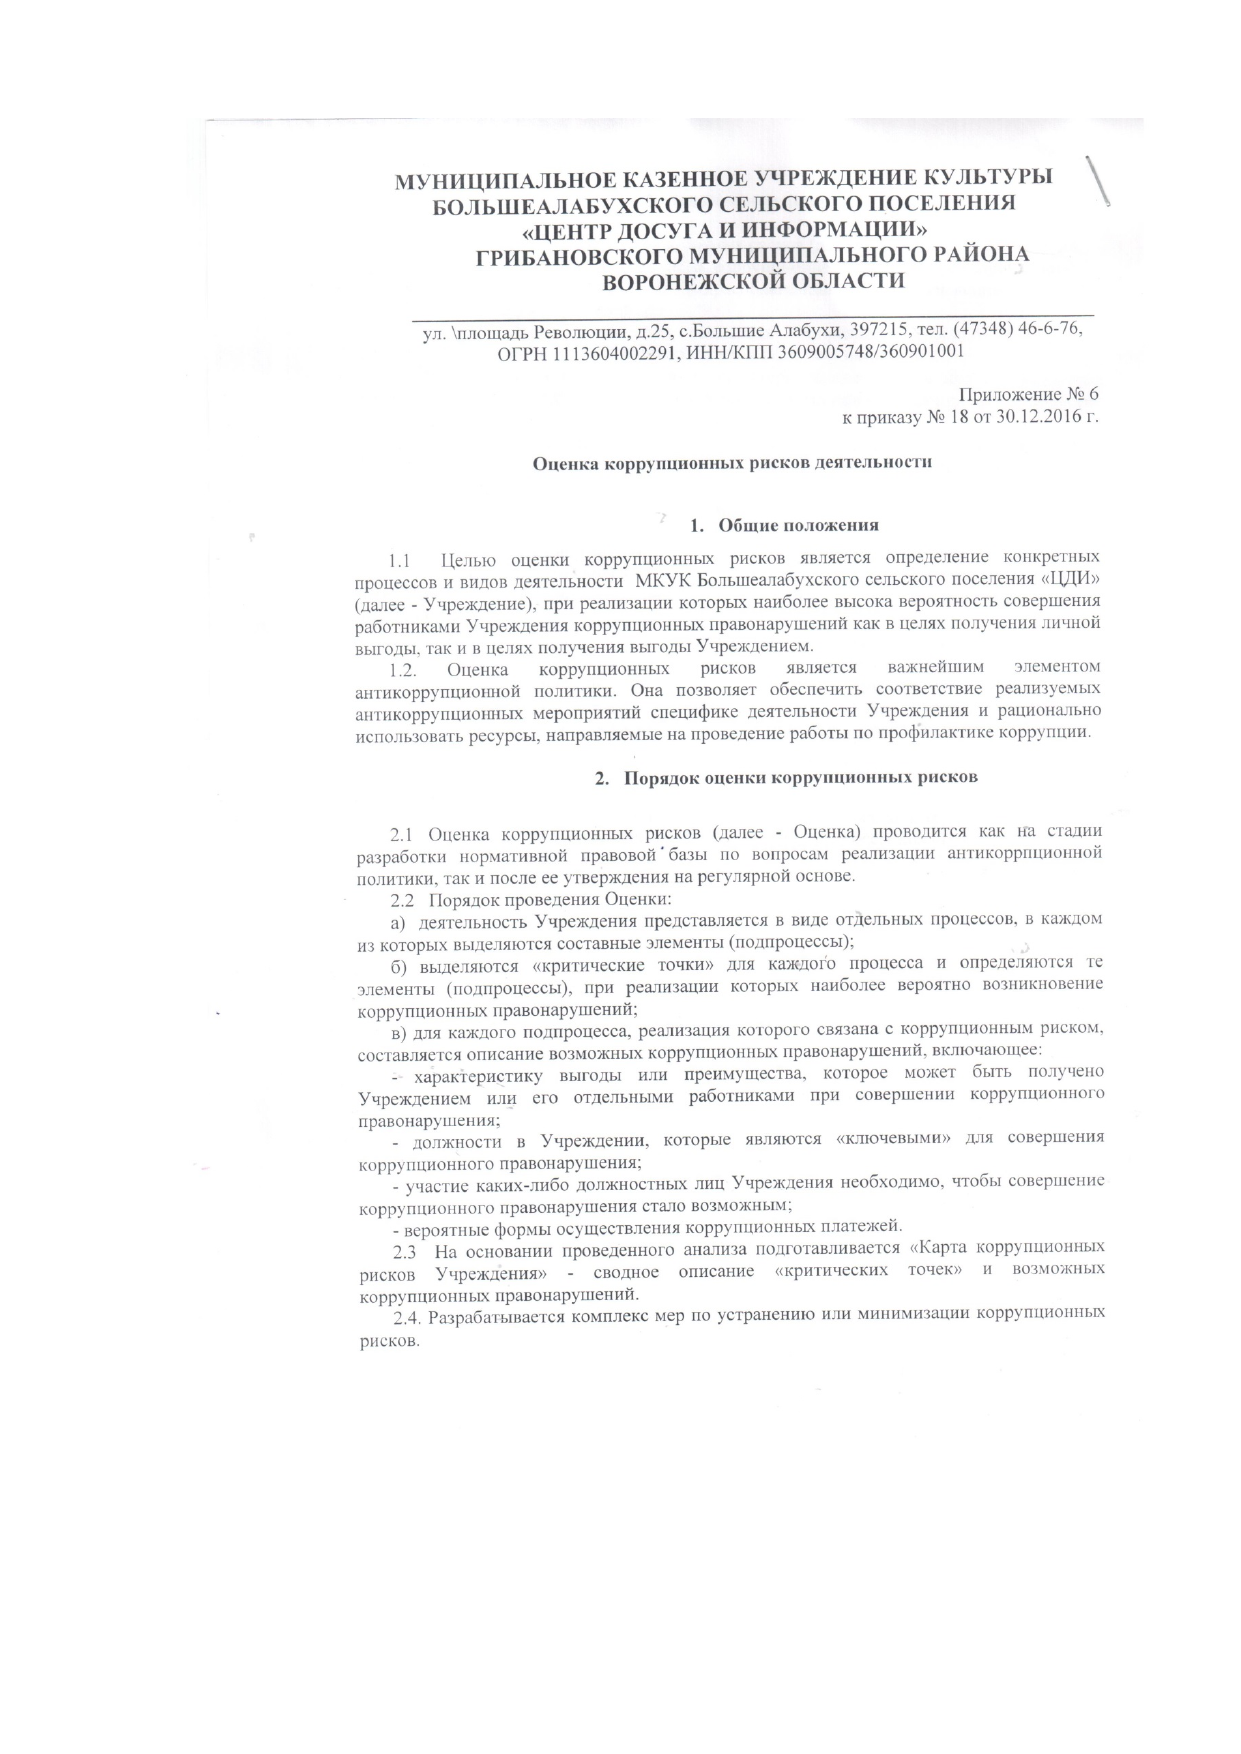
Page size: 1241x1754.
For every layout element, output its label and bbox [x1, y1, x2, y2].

picture [177, 118, 1152, 1458]
